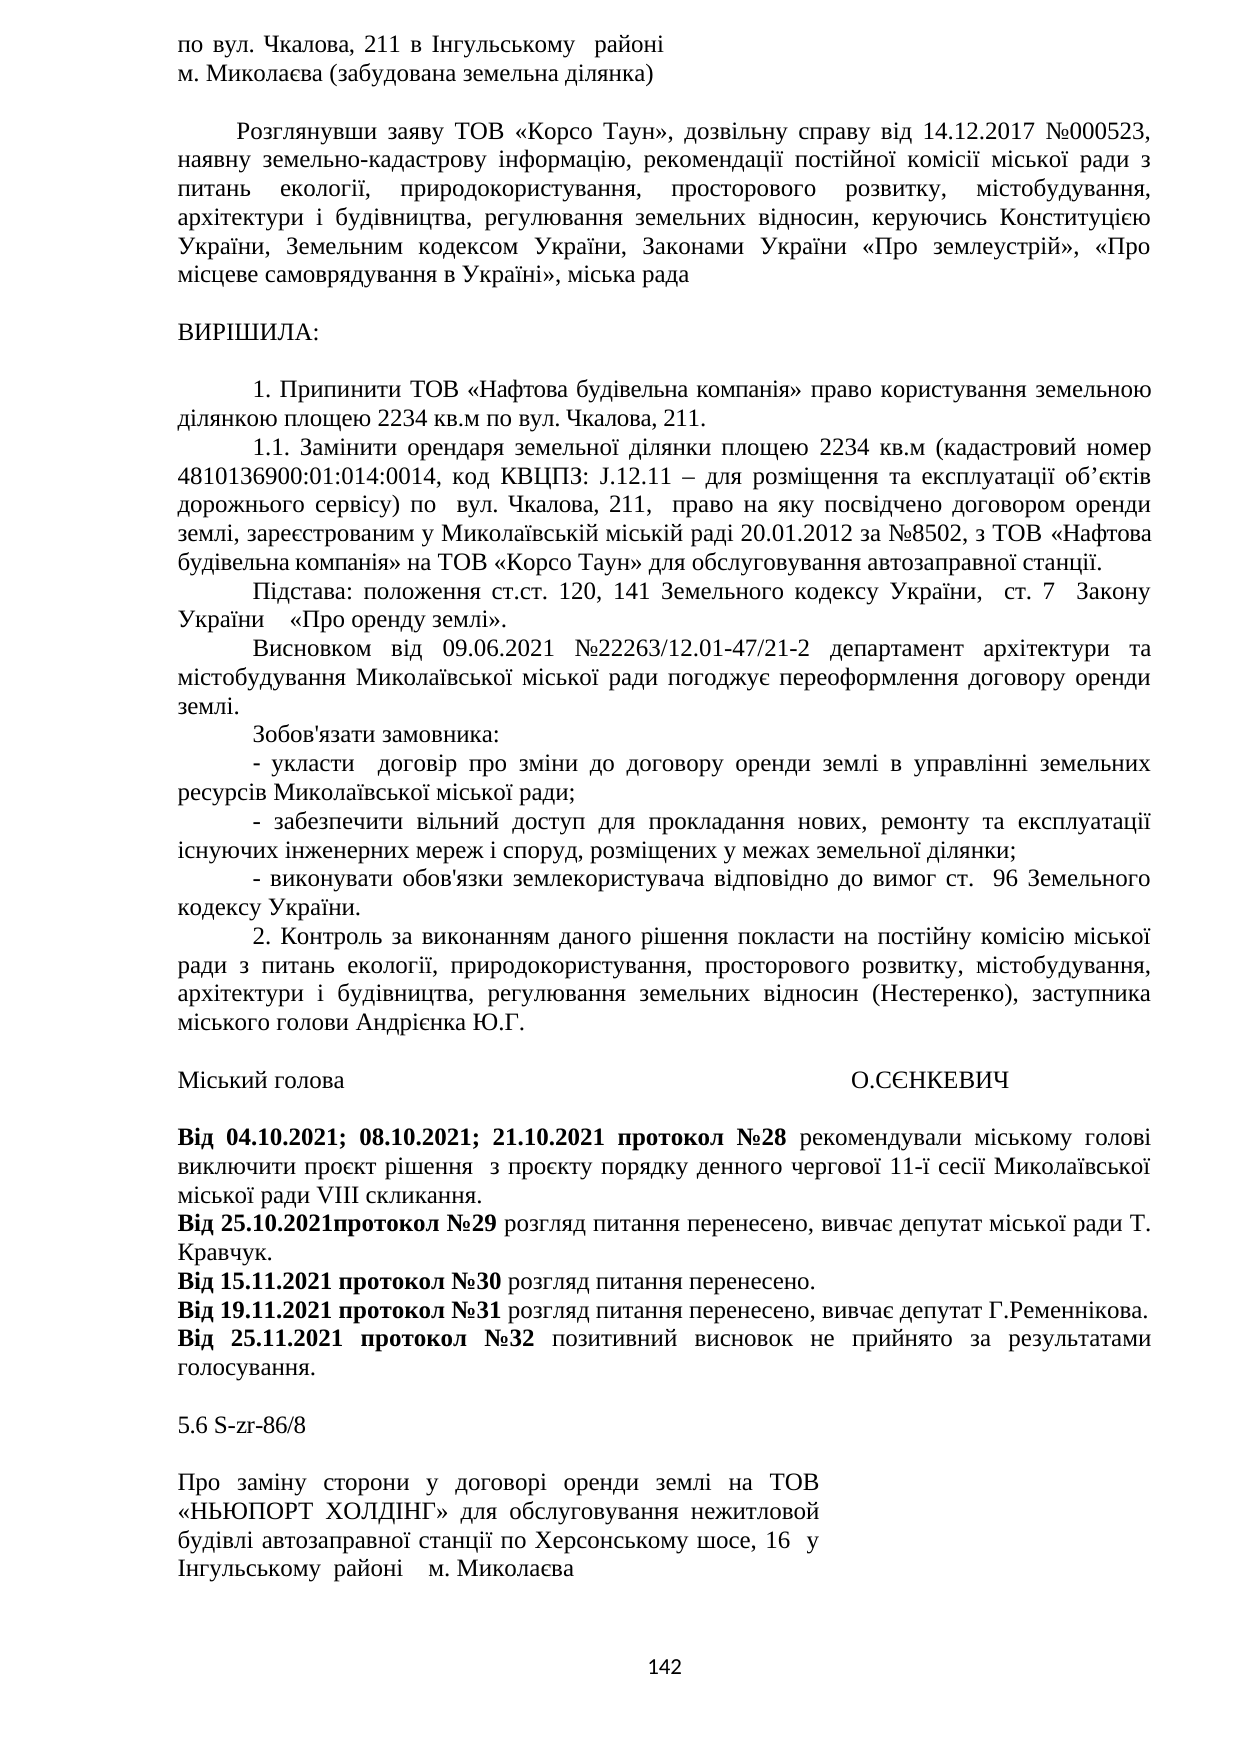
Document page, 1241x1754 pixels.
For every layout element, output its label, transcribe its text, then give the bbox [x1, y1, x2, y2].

text Висновком від 09.06.2021 №22263/12.01-47/21-2 департамент архітектури та містобудування Миколаївської міської ради погоджує переоформлення договору оренди землі. [177, 633, 1152, 719]
text ВИРІШИЛА: [177, 317, 1152, 346]
text 1. Припинити ТОВ «Нафтова будівельна компанія» право користування земельною ділянкою площею 2234 кв.м по вул. Чкалова, 211. [177, 374, 1152, 432]
text Підстава: положення ст.ст. 120, 141 Земельного кодексу України, ст. 7 Закону України «Про оренду землі». [177, 576, 1152, 633]
text Розглянувши заяву ТОВ «Корсо Таун», дозвільну справу від 14.12.2017 №000523, наявну земельно-кадастрову інформацію, рекомендації постійної комісії міської ради з питань екології, природокористування, просторового розвитку, містобудування, архітектури і будівництва, регулювання земельних відносин, керуючись Конституцією України, Земельним кодексом України, Законами України «Про землеустрій», «Про місцеве самоврядування в Україні», міська рада [177, 116, 1152, 288]
text - виконувати обов'язки землекористувача відповідно до вимог ст. 96 Земельного кодексу України. [177, 863, 1152, 921]
text Міський голова О.СЄНКЕВИЧ [177, 1065, 1152, 1093]
text Від 25.10.2021протокол №29 розгляд питання перенесено, вивчає депутат міської ради Т. Кравчук. [177, 1208, 1152, 1266]
text 1.1. Замінити орендаря земельної ділянки площею 2234 кв.м (кадастровий номер 4810136900:01:014:0014, код КВЦПЗ: J.12.11 – для розміщення та експлуатації об’єктів дорожнього сервісу) по вул. Чкалова, 211, право на яку посвідчено договором оренди землі, зареєстрованим у Миколаївській міській раді 20.01.2012 за №8502, з ТОВ «Нафтова будівельна компанія» на ТОВ «Корсо Таун» для обслуговування автозаправної станції. [177, 432, 1152, 576]
list укласти договір про зміни до договору оренди землі в управлінні земельних ресурсів Миколаївської міської ради; [177, 748, 1152, 806]
text Зобов'язати замовника: [177, 719, 1152, 748]
text Від 25.11.2021 протокол №32 позитивний висновок не прийнято за результатами голосування. [177, 1323, 1152, 1381]
text 2. Контроль за виконанням даного рішення покласти на постійну комісію міської ради з питань екології, природокористування, просторового розвитку, містобудування, архітектури і будівництва, регулювання земельних відносин (Нестеренко), заступника міського голови Андрієнка Ю.Г. [177, 921, 1152, 1036]
text Від 19.11.2021 протокол №31 розгляд питання перенесено, вивчає депутат Г.Ременнікова. [177, 1295, 1152, 1323]
text - забезпечити вільний доступ для прокладання нових, ремонту та експлуатації існуючих інженерних мереж і споруд, розміщених у межах земельної ділянки; [177, 806, 1152, 863]
text Від 15.11.2021 протокол №30 розгляд питання перенесено. [177, 1266, 1152, 1295]
text Про заміну сторони у договорі оренди землі на ТОВ «НЬЮПОРТ ХОЛДІНГ» для обслуговування нежитловой будівлі автозаправної станції по Херсонському шосе, 16 у Інгульському районі м. Миколаєва [177, 1467, 820, 1582]
text 5.6 S-zr-86/8 [177, 1410, 1152, 1438]
text Від 04.10.2021; 08.10.2021; 21.10.2021 протокол №28 рекомендували міському голові виключити проєкт рішення з проєкту порядку денного чергової 11-ї сесії Миколаївської міської ради VIII скликання. [177, 1122, 1152, 1208]
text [177, 29, 664, 87]
